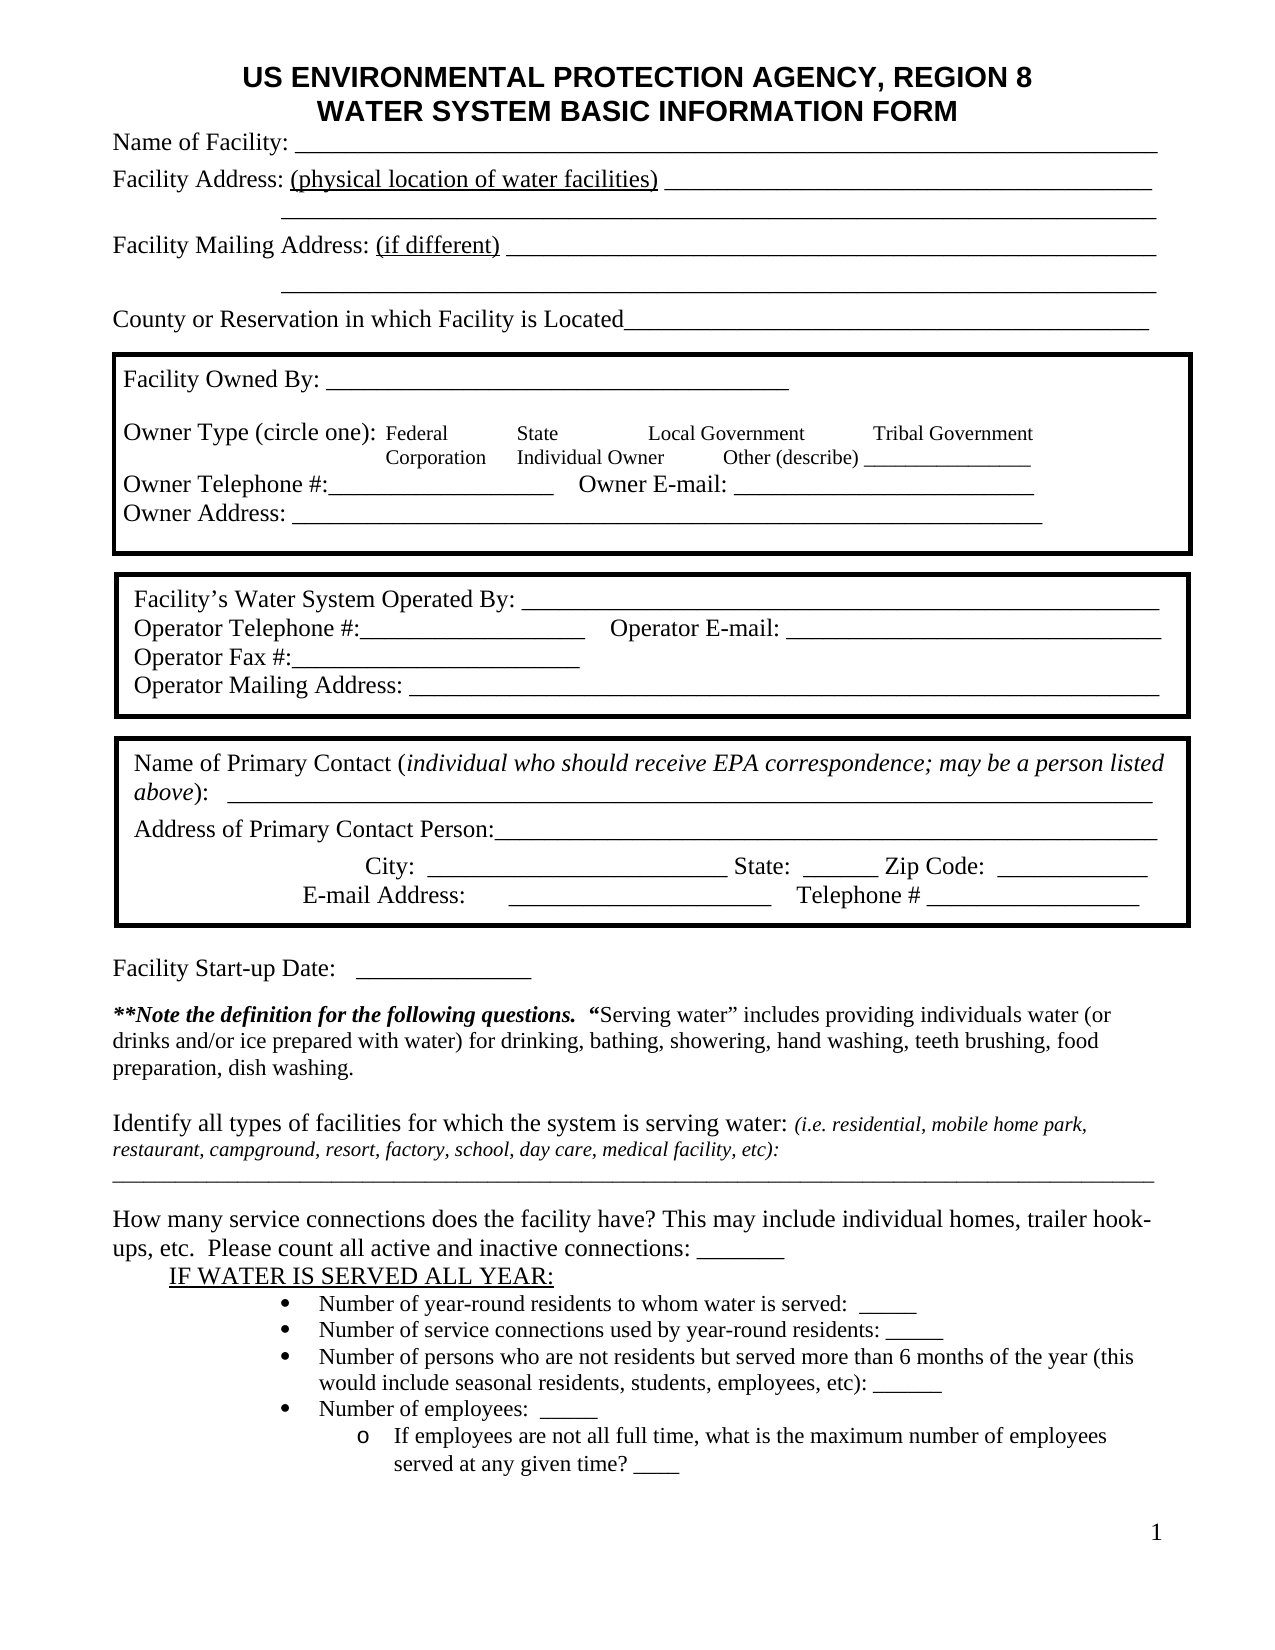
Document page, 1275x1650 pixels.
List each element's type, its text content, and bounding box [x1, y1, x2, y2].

text WATER SYSTEM BASIC INFORMATION FORM [112, 93, 1162, 127]
text IF WATER IS SERVED ALL YEAR: [112, 1261, 1162, 1290]
text How many service connections does the facility have? This may include individual homes, trailer hook-ups, etc. Please count all active and inactive connections: _______ [112, 1204, 1162, 1261]
list If employees are not all full time, what is the maximum number of employees served at any given time? ____ [356, 1422, 1162, 1476]
text County or Reservation in which Facility is Located__________________________________________ [112, 304, 1162, 333]
text Facility Start-up Date: ______________ [112, 953, 1162, 982]
text Name of Facility: _____________________________________________________________________ [112, 127, 1162, 156]
list Number of service connections used by year-round residents: _____ [281, 1316, 1162, 1343]
list Number of employees: _____ [281, 1396, 1162, 1422]
text Facility Address: (physical location of water facilities) _______________________________________ ______________________________________________________________________ [112, 164, 1162, 222]
list Number of year-round residents to whom water is served: _____ [281, 1290, 1162, 1316]
text Facility Mailing Address: (if different) ____________________________________________________ [112, 230, 1162, 259]
list Number of persons who are not residents but served more than 6 months of the year (this would include seasonal residents, students, employees, etc): ______ [281, 1343, 1162, 1396]
text US ENVIRONMENTAL PROTECTION AGENCY, REGION 8 [112, 60, 1162, 93]
text Identify all types of facilities for which the system is serving water: (i.e. residential, mobile home park, restaurant, campground, resort, factory, school, day care, medical facility, etc): ____________________________________________________________________________________________________ [112, 1108, 1162, 1185]
text ______________________________________________________________________ [112, 267, 1162, 296]
text **Note the definition for the following questions. “Serving water” includes providing individuals water (or drinks and/or ice prepared with water) for drinking, bathing, showering, hand washing, teeth brushing, food preparation, dish washing. [112, 1001, 1162, 1080]
